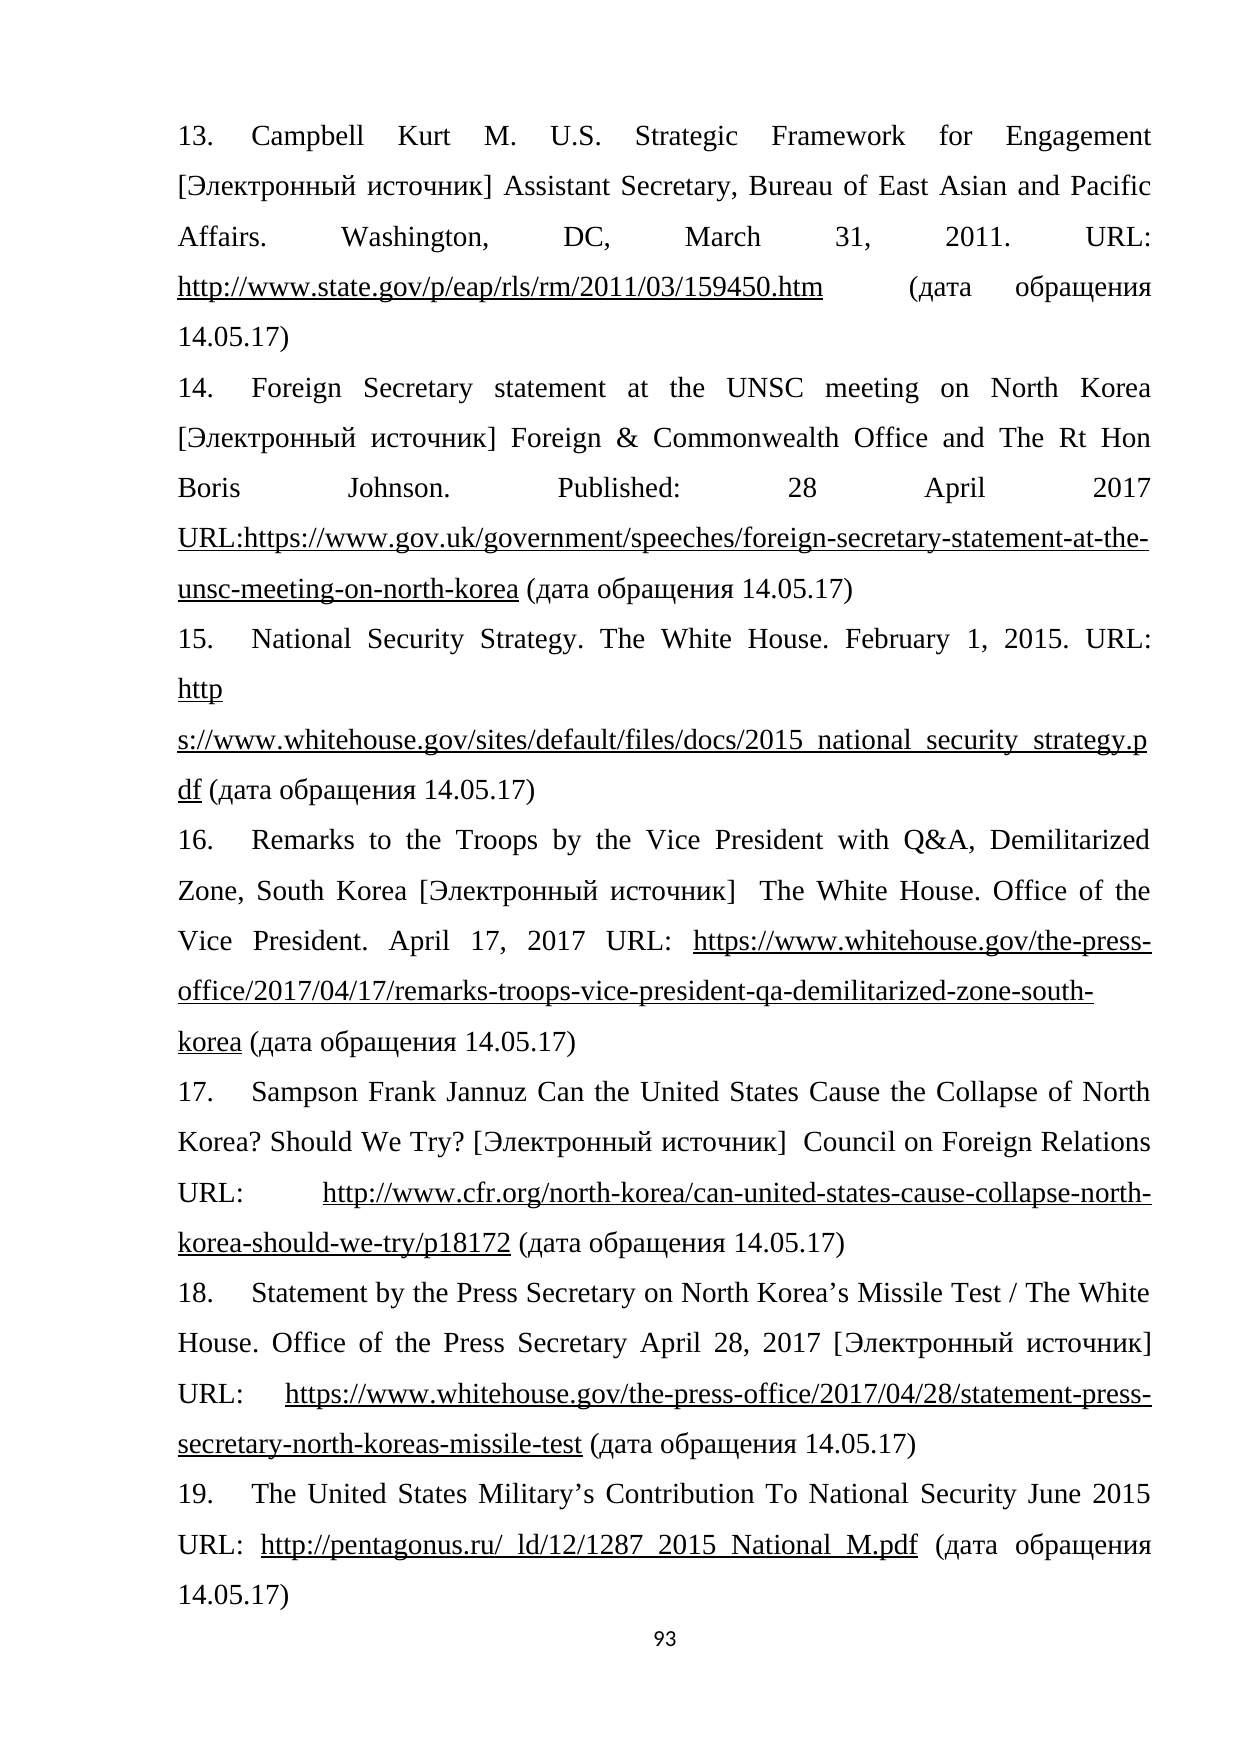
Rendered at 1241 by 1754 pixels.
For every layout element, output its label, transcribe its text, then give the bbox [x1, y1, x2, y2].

list Campbell Kurt M. U.S. Strategic Framework for Engagement [Электронный источник] Assistant Secretary, Bureau of East Asian and Pacific Affairs. Washington, DC, March 31, 2011. URL: http://www.state.gov/p/eap/rls/rm/2011/03/159450.htm (дата обращения 14.05.17) [177, 118, 1152, 353]
list Foreign Secretary statement at the UNSC meeting on North Korea [Электронный источник] Foreign & Commonwealth Office and The Rt Hon Boris Johnson. Published: 28 April 2017 URL:https://www.gov.uk/government/speeches/foreign-secretary-statement-at-the-unsc-meeting-on-north-korea (дата обращения 14.05.17) [177, 370, 1152, 604]
list National Security Strategy. The White House. February 1, 2015. URL: https://www.whitehouse.gov/sites/default/files/docs/2015_national_security_strategy.pdf (дата обращения 14.05.17) [177, 621, 1152, 806]
list Sampson Frank Jannuz Can the United States Cause the Collapse of North Korea? Should We Try? [Электронный источник] Council on Foreign Relations URL: http://www.cfr.org/north-korea/can-united-states-cause-collapse-north-korea-should-we-try/p18172 (дата обращения 14.05.17) [177, 1074, 1152, 1258]
list Statement by the Press Secretary on North Korea’s Missile Test / The White House. Office of the Press Secretary April 28, 2017 [Электронный источник] URL: https://www.whitehouse.gov/the-press-office/2017/04/28/statement-press-secretary-north-koreas-missile-test (дата обращения 14.05.17) [177, 1275, 1152, 1460]
list Remarks to the Troops by the Vice President with Q&A, Demilitarized Zone, South Korea [Электронный источник] The White House. Office of the Vice President. April 17, 2017 URL: https://www.whitehouse.gov/the-press-office/2017/04/17/remarks-troops-vice-president-qa-demilitarized-zone-south-korea (дата обращения 14.05.17) [177, 822, 1152, 1057]
list The United States Military’s Contribution To National Security June 2015 URL: http://pentagonus.ru/_ld/12/1287_2015_National_M.pdf (дата обращения 14.05.17) [177, 1477, 1152, 1611]
